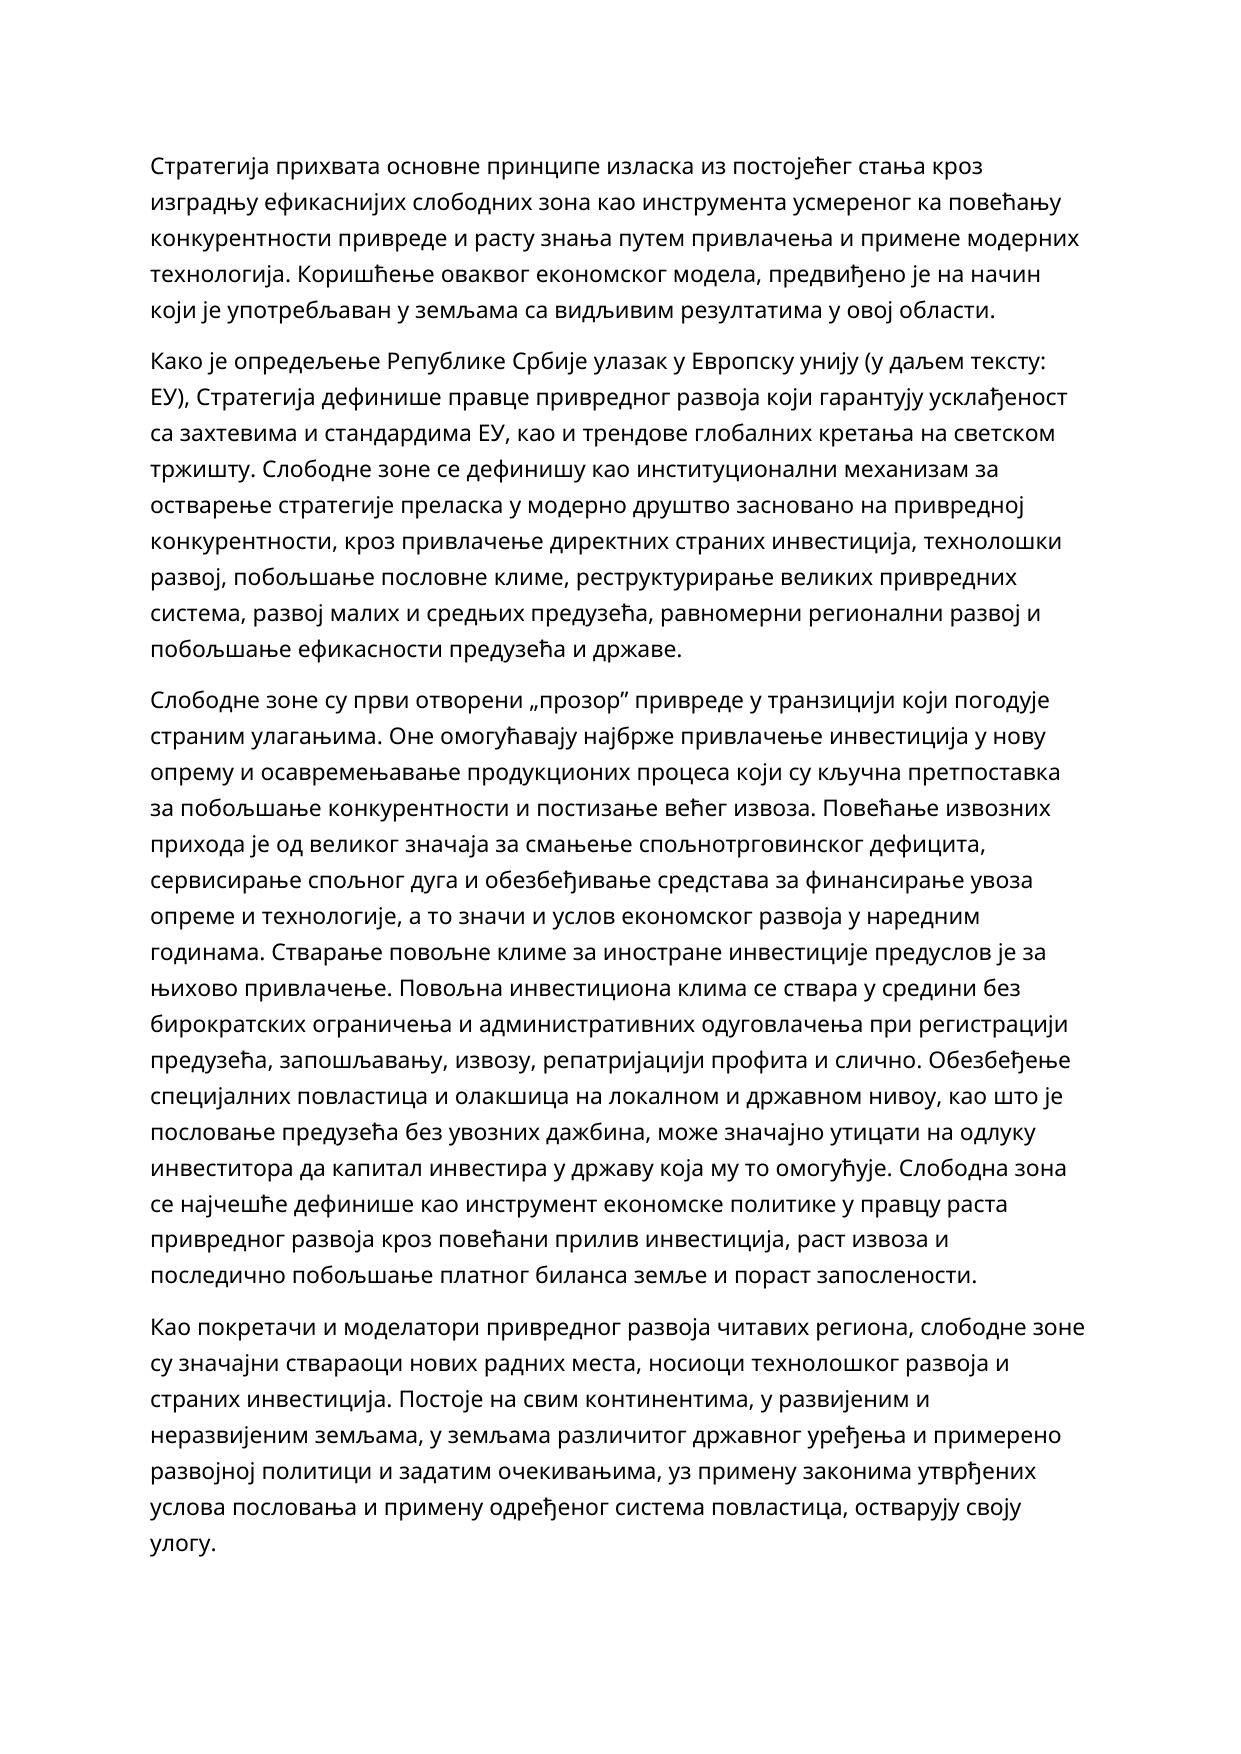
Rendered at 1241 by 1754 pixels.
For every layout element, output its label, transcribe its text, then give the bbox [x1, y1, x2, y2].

text Стратегија прихвата основне принципе изласка из постојећег стања кроз изградњу ефикаснијих слободних зона као инструмента усмереног ка повећању конкурентности привреде и расту знања путем привлачења и примене модерних технологија. Коришћење оваквог економског модела, предвиђено је на начин који је употребљаван у земљама са видљивим резултатима у овој области. [150, 150, 1090, 325]
text Слободне зоне су први отворени „прозор” привреде у транзицији који погодује страним улагањима. Оне омогућавају најбрже привлачење инвестиција у нову опрему и осавремењавање продукционих процеса који су кључна претпоставка за побољшање конкурентности и постизање већег извоза. Повећање извозних прихода је од великог значаја за смањење спољнотрговинског дефицита, сервисирање спољног дуга и обезбеђивање средстава за финансирање увоза опреме и технологије, а то значи и услов економског развоја у наредним годинама. Стварање повољне климе за иностране инвестиције предуслов је за њихово привлачење. Повољна инвестициона клима се ствара у средини без бирократских ограничења и административних одуговлачења при регистрацији предузећа, запошљавању, извозу, репатријацији профита и слично. Обезбеђење специјалних повластица и олакшица на локалном и државном нивоу, као што је пословање предузећа без увозних дажбина, може значајно утицати на одлуку инвеститора да капитал инвестира у државу која му то омогућује. Слободна зона се најчешће дефинише као инструмент економске политике у правцу раста привредног развоја кроз повећани прилив инвестиција, раст извоза и последично побољшање платног биланса земље и пораст запослености. [150, 684, 1090, 1291]
text Како је опредељење Републике Србије улазак у Европску унију (у даљем тексту: ЕУ), Стратегија дефинише правце привредног развоја који гарантују усклађеност са захтевима и стандардима ЕУ, као и трендове глобалних кретања на светском тржишту. Слободне зоне се дефинишу као институционални механизам за остварење стратегије преласка у модерно друштво засновано на привредној конкурентности, кроз привлачење директних страних инвестиција, технолошки развој, побољшање пословне климе, реструктурирање великих привредних система, развој малих и средњих предузећа, равномерни регионални развој и побољшање ефикасности предузећа и државе. [150, 345, 1090, 664]
text Као покретачи и моделатори привредног развоја читавих региона, слободне зоне су значајни ствараоци нових радних места, носиоци технолошког развоја и страних инвестиција. Постоје на свим континентима, у развијеним и неразвијеним земљама, у земљама различитог државног уређења и примерено развојној политици и задатим очекивањима, уз примену законима утврђених услова пословања и примену одређеног система повластица, остварују своју улогу. [150, 1311, 1090, 1558]
